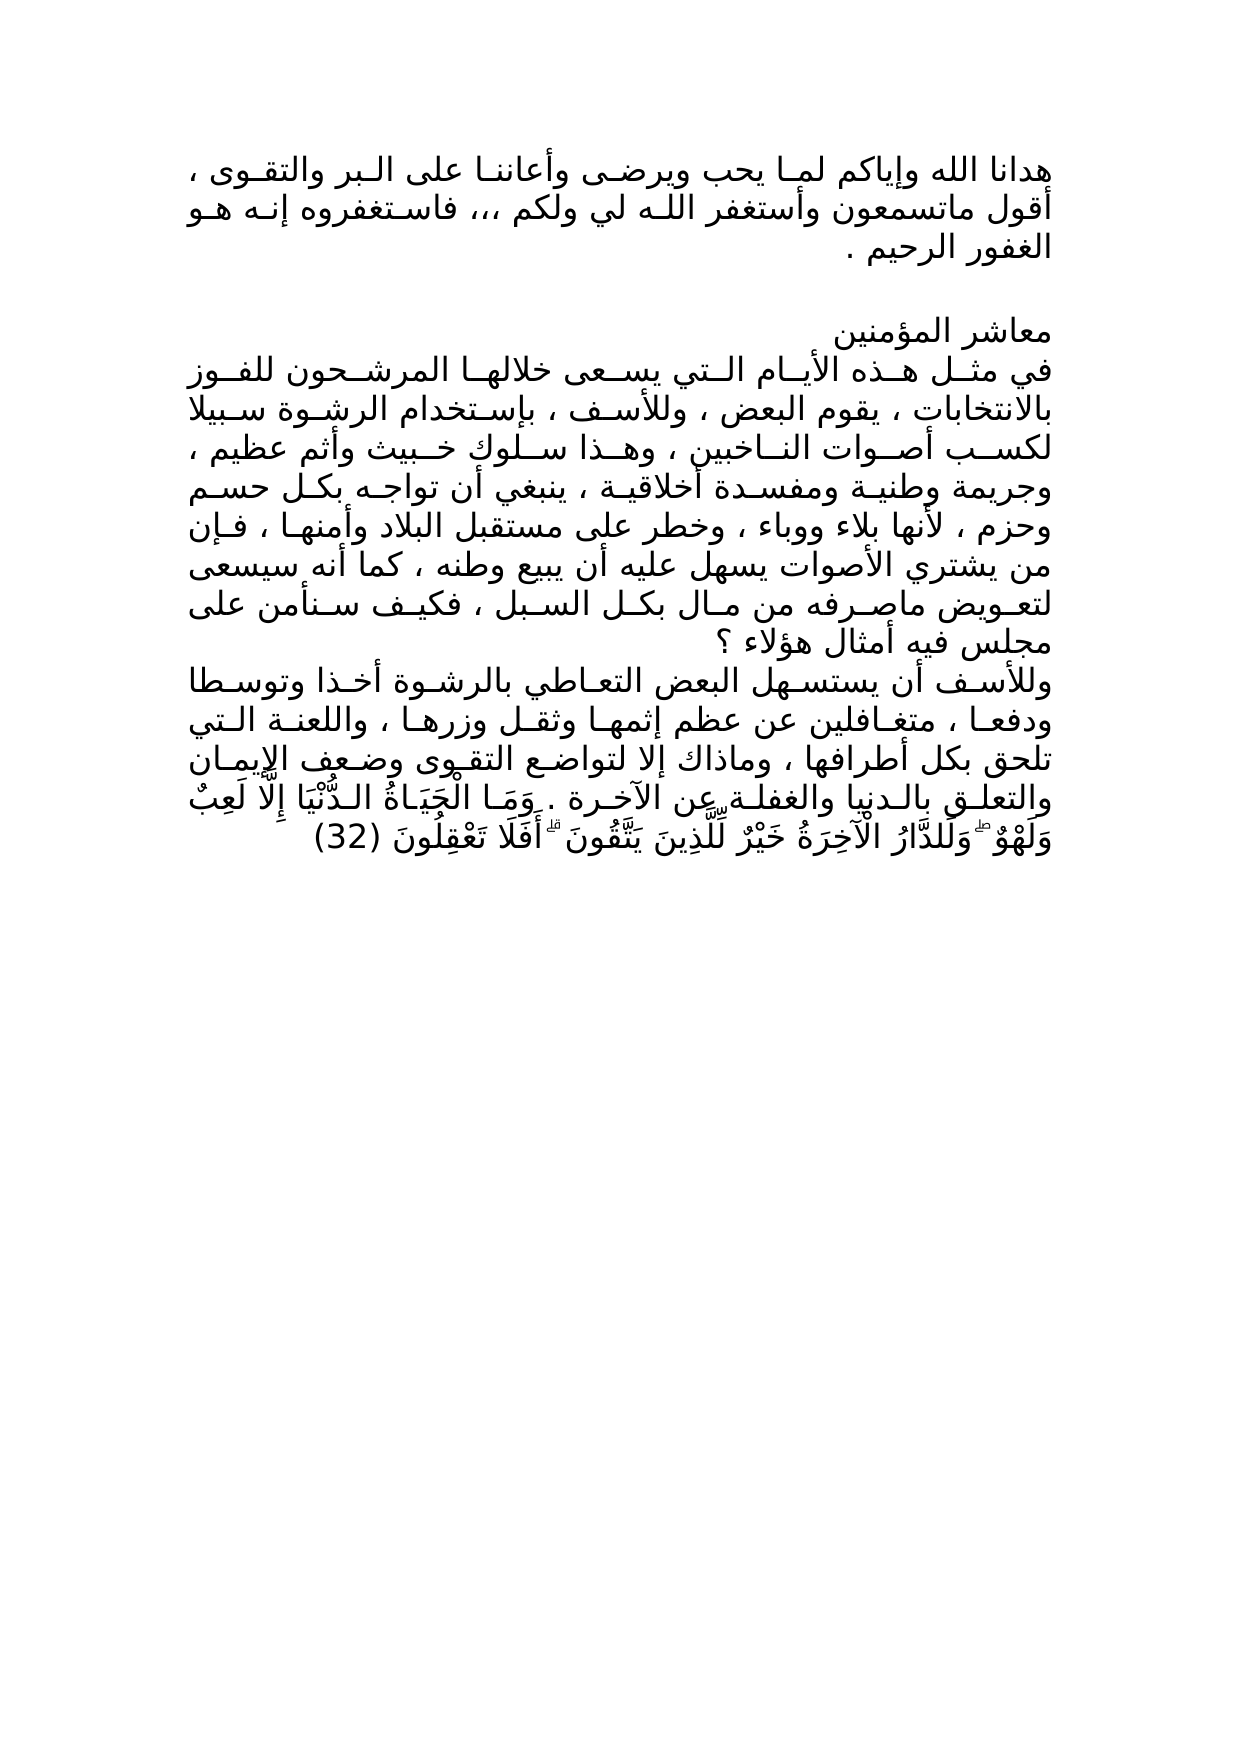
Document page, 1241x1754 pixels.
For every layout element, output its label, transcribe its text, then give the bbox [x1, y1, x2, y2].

text في مثل هذه الأيام التي يسعى خلالها المرشحون للفوز بالانتخابات ، يقوم البعض ، وللأسف ، بإستخدام الرشوة سبيلا لكسب أصوات الناخبين ، وهذا سلوك خبيث وأثم عظيم ، وجريمة وطنية ومفسدة أخلاقية ، ينبغي أن تواجه بكل حسم وحزم ، لأنها بلاء ووباء ، وخطر على مستقبل البلاد وأمنها ، فإن من يشتري الأصوات يسهل عليه أن يبيع وطنه ، كما أنه سيسعى لتعويض ماصرفه من مال بكل السبل ، فكيف سنأمن على مجلس فيه أمثال هؤلاء ؟ [187, 351, 1053, 662]
text وللأسف أن يستسهل البعض التعاطي بالرشوة أخذا وتوسطا ودفعا ، متغافلين عن عظم إثمها وثقل وزرها ، واللعنة التي تلحق بكل أطرافها ، وماذاك إلا لتواضع التقوى وضعف الإيمان والتعلق بالدنيا والغفلة عن الآخرة . وَمَا الْحَيَاةُ الدُّنْيَا إِلَّا لَعِبٌ وَلَهْوٌ ۖ وَلَلدَّارُ الْآخِرَةُ خَيْرٌ لِّلَّذِينَ يَتَّقُونَ ۗ أَفَلَا تَعْقِلُونَ (32) [187, 662, 1053, 856]
text معاشر المؤمنين [187, 312, 1053, 351]
text هدانا الله وإياكم لما يحب ويرضى وأعاننا على البر والتقوى ، أقول ماتسمعون وأستغفر الله لي ولكم ،،، فاستغفروه إنه هو الغفور الرحيم . [187, 150, 1053, 267]
